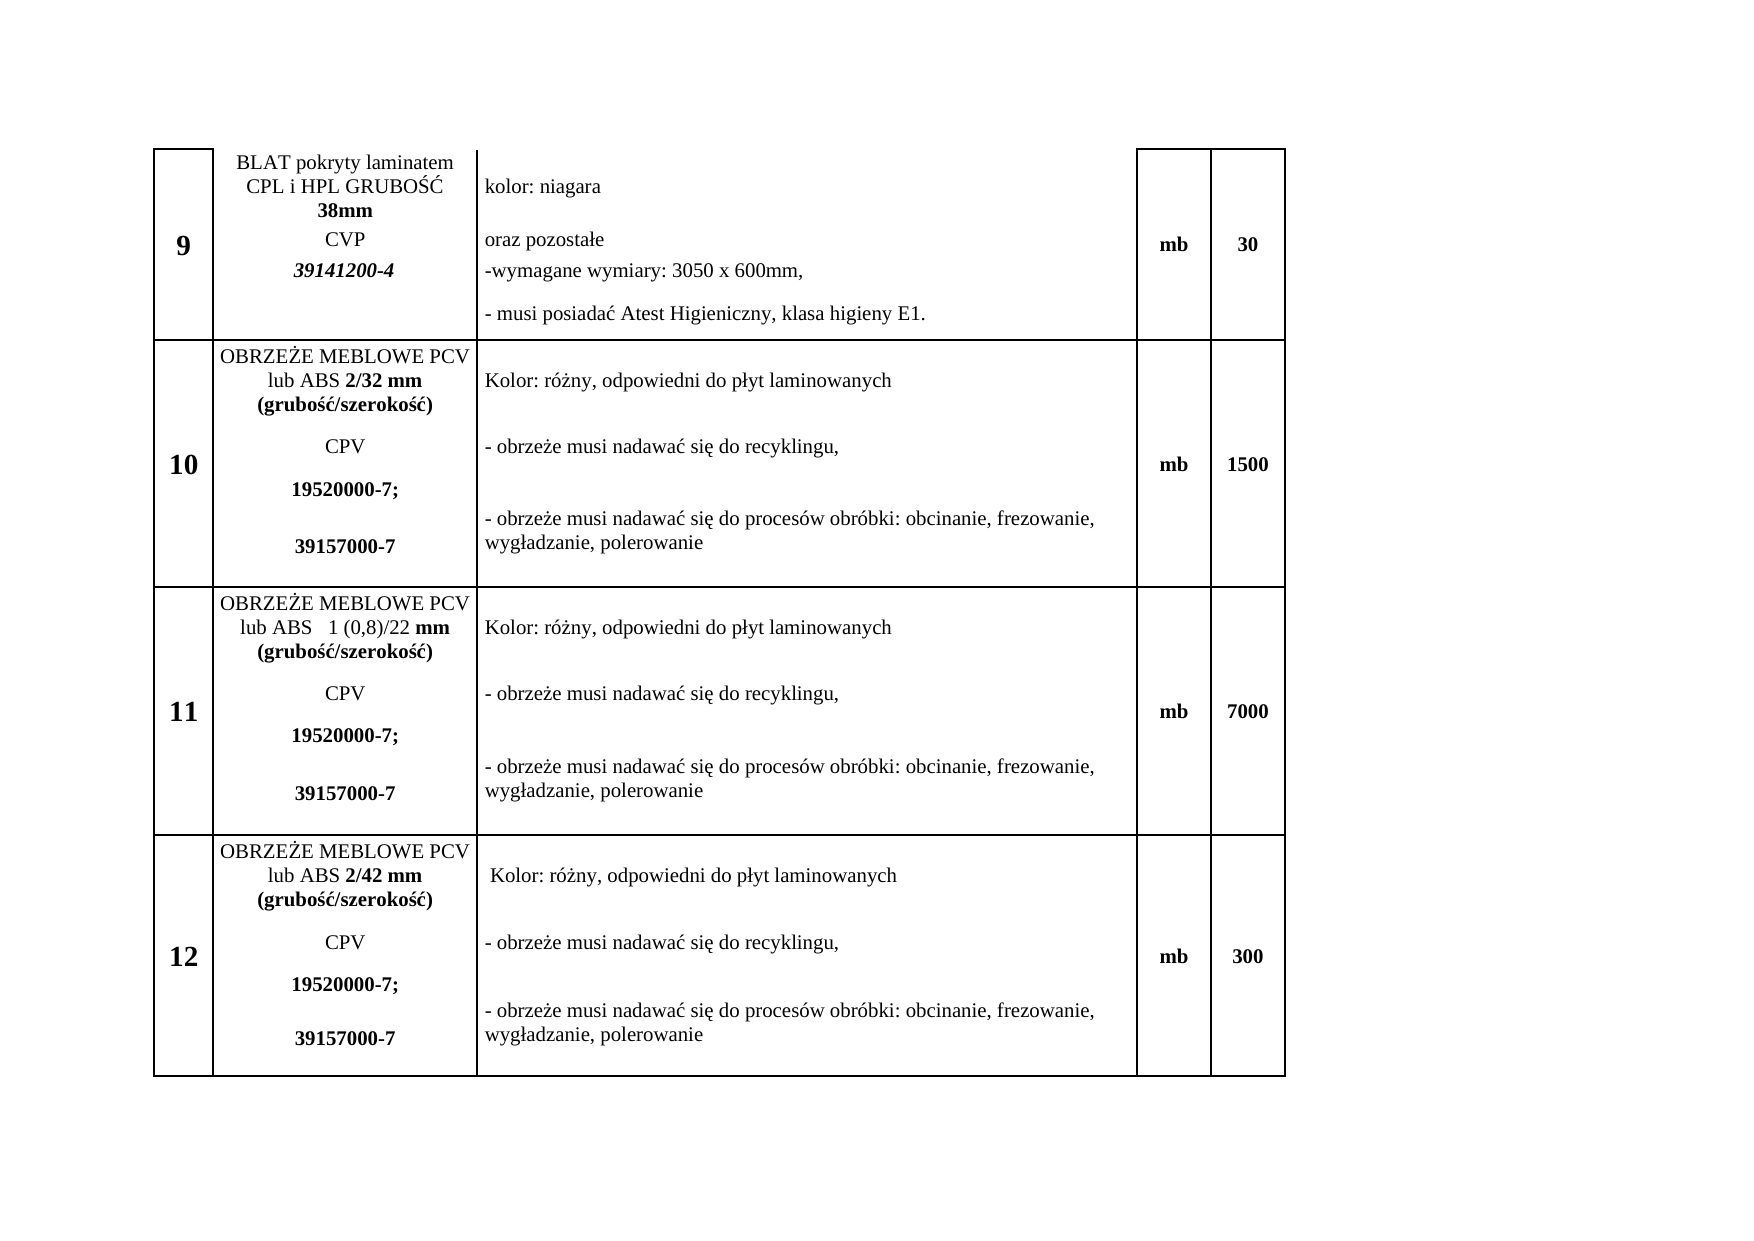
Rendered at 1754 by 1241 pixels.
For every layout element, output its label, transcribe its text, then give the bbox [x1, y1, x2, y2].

table_cell 7000 [1212, 588, 1284, 834]
table_cell BLAT pokryty laminatem CPL i HPL GRUBOŚĆ 38mm [214, 148, 477, 222]
table_cell OBRZEŻE MEBLOWE PCV lub ABS 2/42 mm (grubość/szerokość) [214, 836, 476, 914]
table_cell CVP [214, 222, 476, 253]
table_cell 19520000-7; [214, 967, 476, 998]
table_cell Kolor: różny, odpowiedni do płyt laminowanych [478, 836, 1136, 914]
table_cell 300 [1212, 836, 1284, 1075]
table_cell 1500 [1212, 341, 1284, 586]
table_cell CPV [214, 419, 476, 472]
table_cell 39157000-7 [214, 503, 476, 586]
table_cell mb [1138, 150, 1210, 339]
table_cell 11 [155, 588, 212, 834]
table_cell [478, 967, 1136, 1075]
table_cell 39141200-4 [214, 253, 476, 284]
table_cell - obrzeże musi nadawać się do recyklingu, [478, 419, 1136, 472]
table_cell - obrzeże musi nadawać się do recyklingu, [478, 666, 1136, 719]
table_cell 9 [155, 150, 212, 339]
table_cell mb [1138, 836, 1210, 1075]
table_cell 19520000-7; [214, 719, 476, 750]
table_cell 19520000-7; [214, 472, 476, 503]
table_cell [478, 914, 1136, 967]
table_cell 30 [1212, 150, 1284, 339]
table_cell OBRZEŻE MEBLOWE PCV lub ABS 1 (0,8)/22 mm (grubość/szerokość) [214, 588, 476, 666]
table_cell mb [1138, 588, 1210, 834]
table_cell - obrzeże musi nadawać się do procesów obróbki: obcinanie, frezowanie, wygładzanie, polerowanie [478, 472, 1136, 586]
table_cell Kolor: różny, odpowiedni do płyt laminowanych [478, 341, 1136, 419]
table_cell 12 [155, 836, 212, 1075]
table_cell - obrzeże musi nadawać się do procesów obróbki: obcinanie, frezowanie, wygładzanie, polerowanie [478, 719, 1136, 834]
table_cell [214, 284, 476, 339]
table_cell -wymagane wymiary: 3050 x 600mm, [478, 253, 1136, 284]
table_cell Kolor: różny, odpowiedni do płyt laminowanych [478, 588, 1136, 666]
table_cell 39157000-7 [214, 999, 476, 1075]
table_cell CPV [214, 914, 476, 967]
table_cell kolor: niagara [477, 148, 1136, 222]
table_cell oraz pozostałe [478, 222, 1136, 253]
table_cell mb [1138, 341, 1210, 586]
table_cell 39157000-7 [214, 750, 476, 834]
table_cell OBRZEŻE MEBLOWE PCV lub ABS 2/32 mm (grubość/szerokość) [214, 341, 476, 419]
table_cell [478, 284, 1136, 339]
table_cell 10 [155, 341, 212, 586]
table_cell CPV [214, 666, 476, 719]
